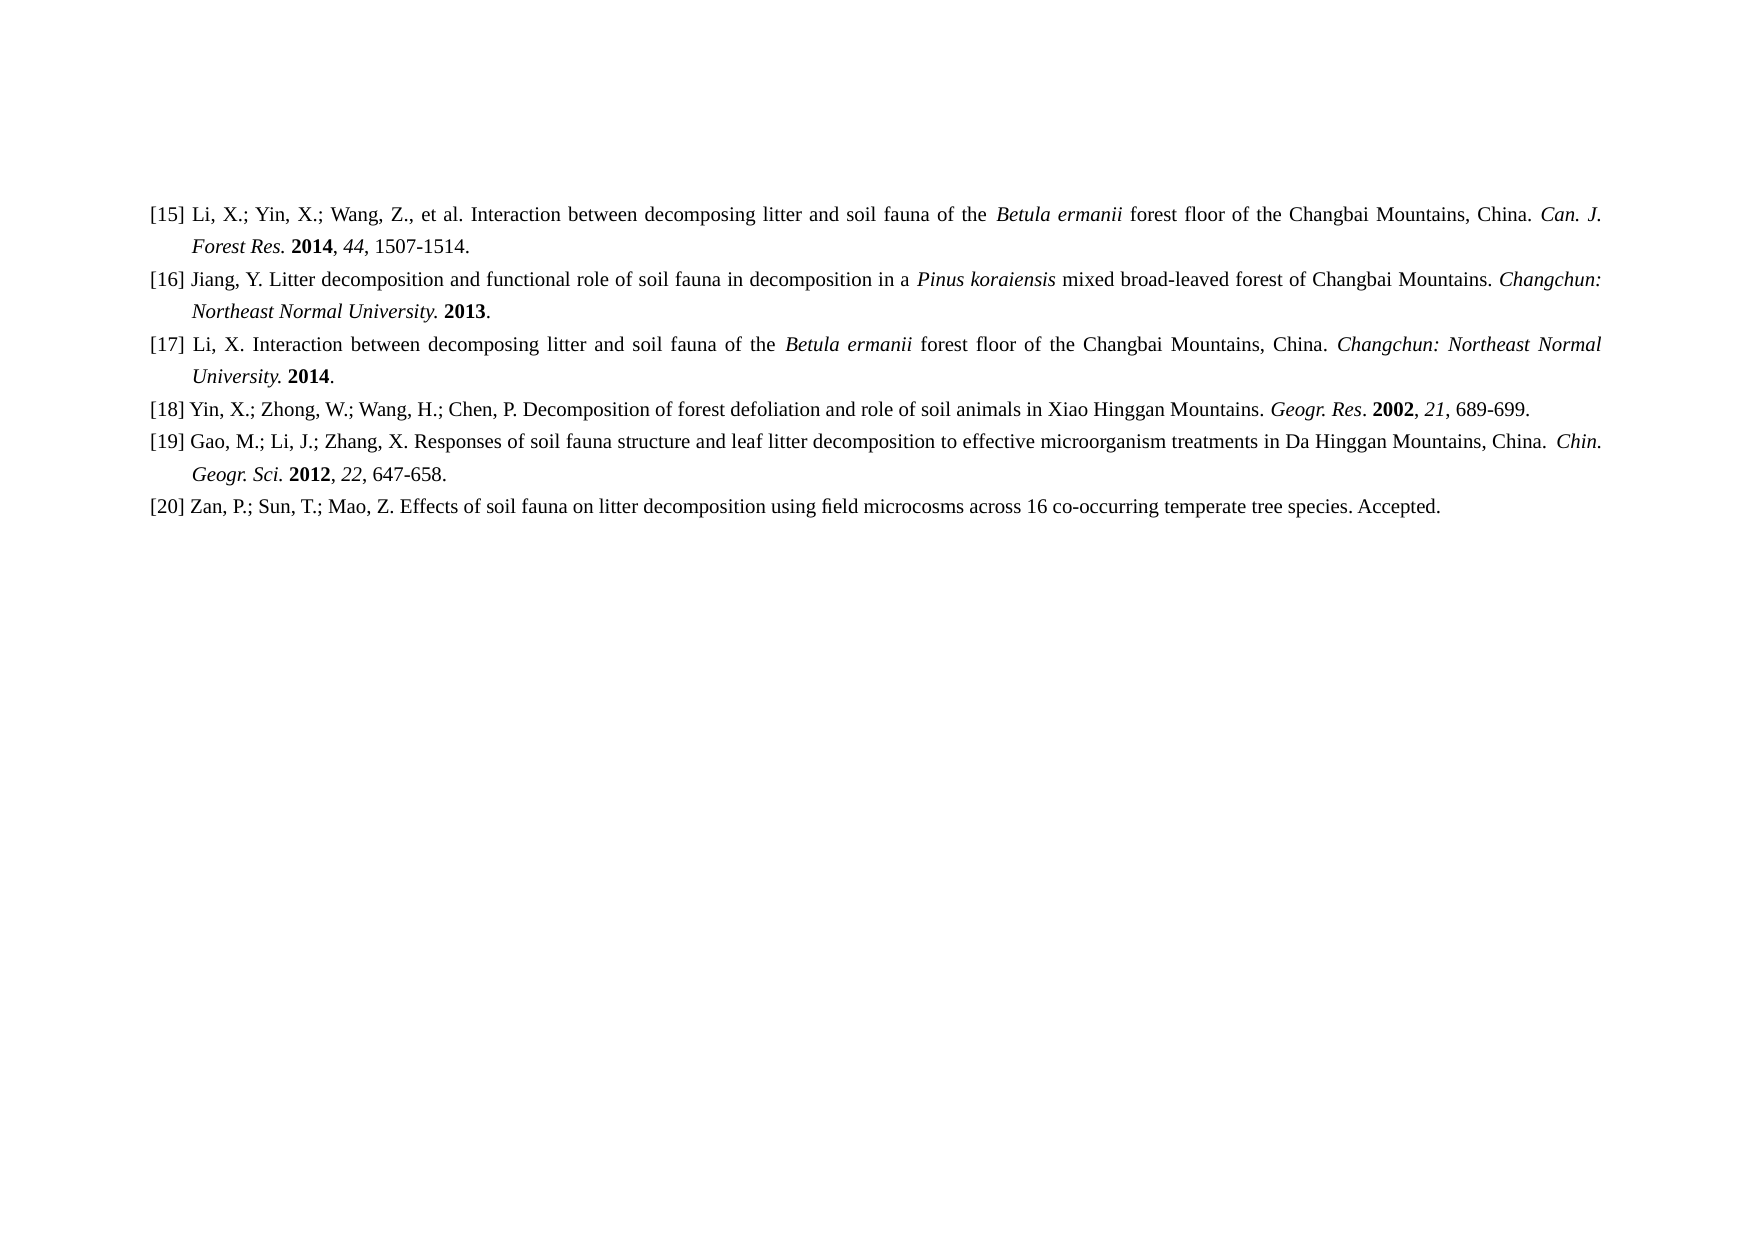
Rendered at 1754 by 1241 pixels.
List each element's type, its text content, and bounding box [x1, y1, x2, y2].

text [16] Jiang, Y. Litter decomposition and functional role of soil fauna in decomposition in a Pinus koraiensis mixed broad-leaved forest of Changbai Mountains. Changchun: Northeast Normal University. 2013. [150, 263, 1604, 328]
text [20] Zan, P.; Sun, T.; Mao, Z. Effects of soil fauna on litter decomposition using ﬁeld microcosms across 16 co-occurring temperate tree species. Accepted. [150, 490, 1604, 523]
text [17] Li, X. Interaction between decomposing litter and soil fauna of the Betula ermanii forest floor of the Changbai Mountains, China. Changchun: Northeast Normal University. 2014. [150, 328, 1604, 393]
text [15] Li, X.; Yin, X.; Wang, Z., et al. Interaction between decomposing litter and soil fauna of the Betula ermanii forest floor of the Changbai Mountains, China. Can. J. Forest Res. 2014, 44, 1507-1514. [150, 198, 1604, 263]
text [19] Gao, M.; Li, J.; Zhang, X. Responses of soil fauna structure and leaf litter decomposition to effective microorganism treatments in Da Hinggan Mountains, China. Chin. Geogr. Sci. 2012, 22, 647-658. [150, 425, 1604, 490]
text [18] Yin, X.; Zhong, W.; Wang, H.; Chen, P. Decomposition of forest defoliation and role of soil animals in Xiao Hinggan Mountains. Geogr. Res. 2002, 21, 689-699. [150, 393, 1604, 425]
